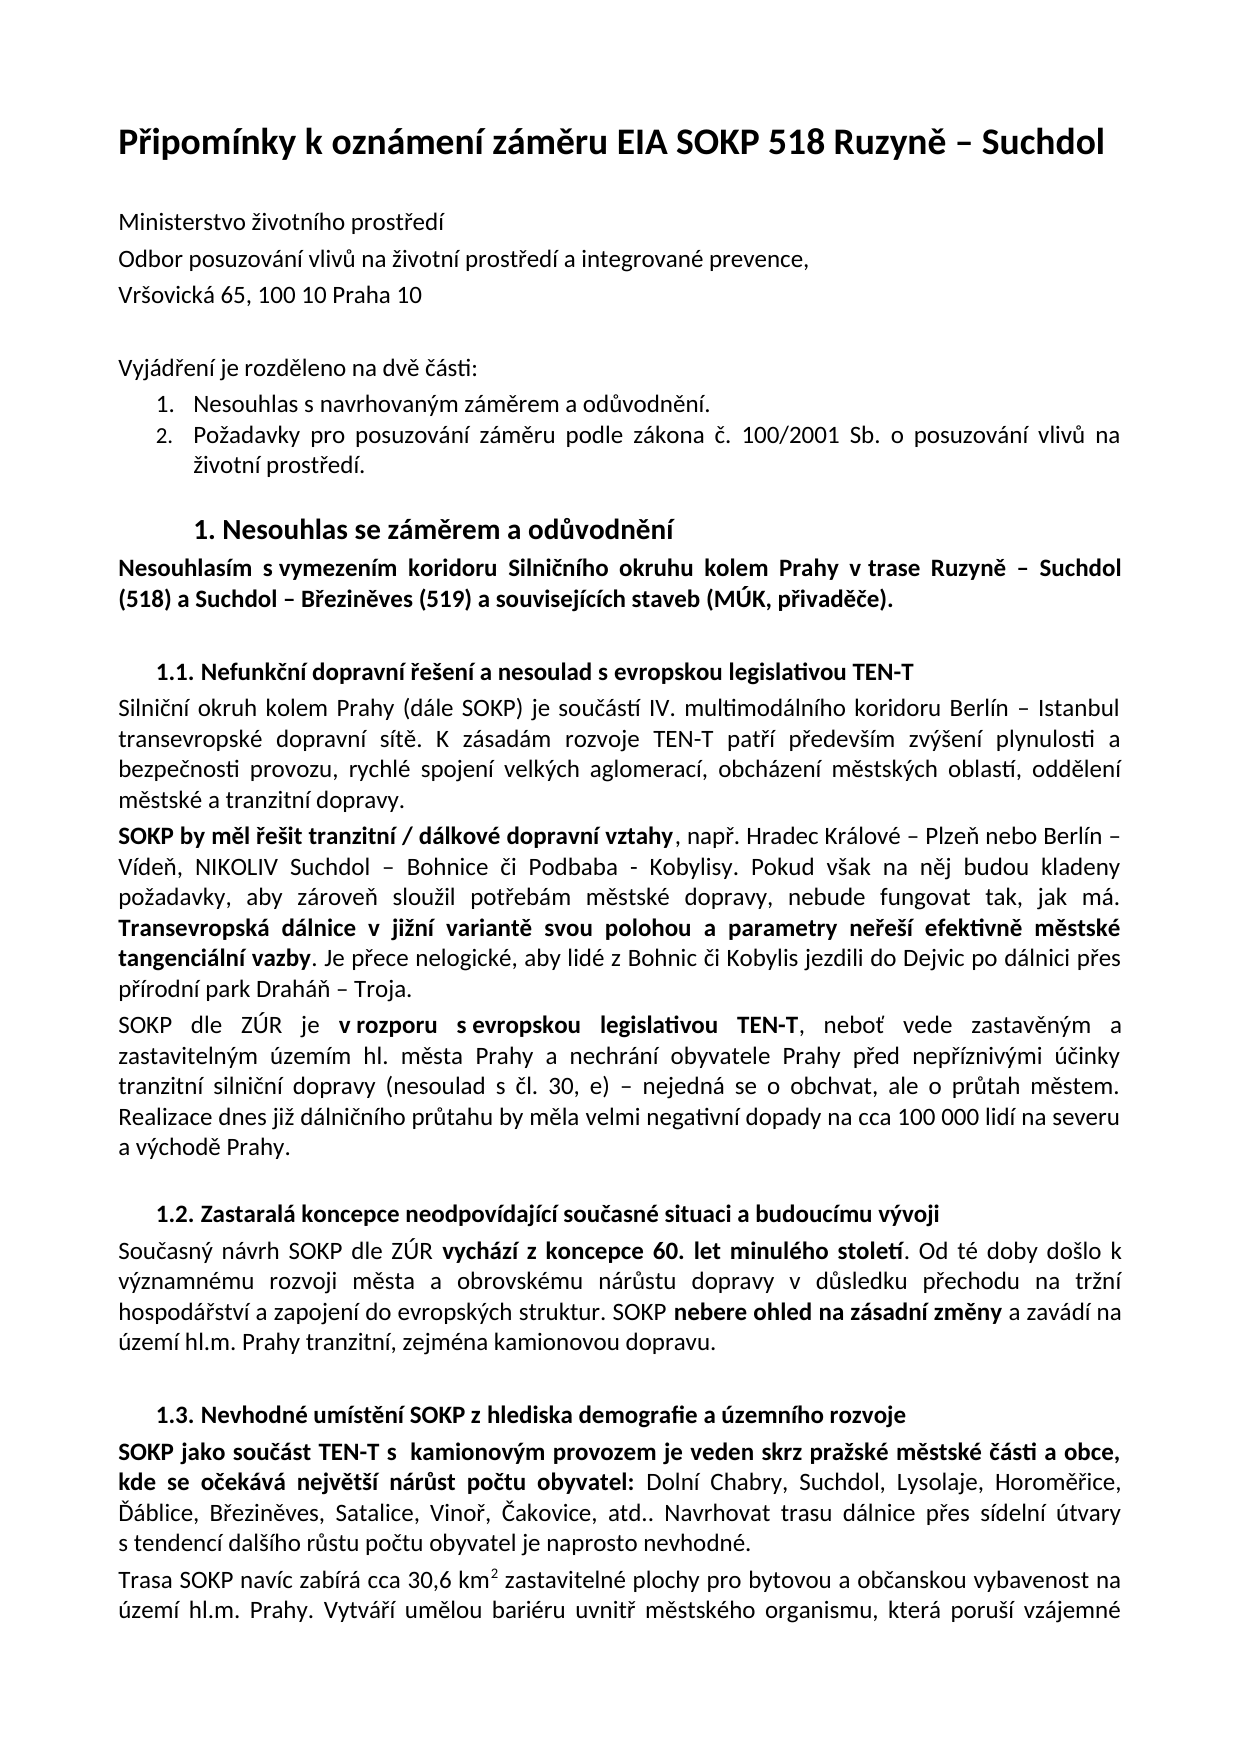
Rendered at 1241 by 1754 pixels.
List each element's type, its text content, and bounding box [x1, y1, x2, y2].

text SOKP jako součást TEN-T s kamionovým provozem je veden skrz pražské městské části a obce, kde se očekává největší nárůst počtu obyvatel: Dolní Chabry, Suchdol, Lysolaje, Horoměřice, Ďáblice, Březiněves, Satalice, Vinoř, Čakovice, atd.. Navrhovat trasu dálnice přes sídelní útvary s tendencí dalšího růstu počtu obyvatel je naprosto nevhodné. [118, 1436, 1122, 1558]
list Zastaralá koncepce neodpovídající současné situaci a budoucímu vývoji [156, 1198, 1122, 1229]
text SOKP dle ZÚR je v rozporu s evropskou legislativou TEN-T, neboť vede zastavěným a zastavitelným územím hl. města Prahy a nechrání obyvatele Prahy před nepříznivými účinky tranzitní silniční dopravy (nesoulad s čl. 30, e) – nejedná se o obchvat, ale o průtah městem. Realizace dnes již dálničního průtahu by měla velmi negativní dopady na cca 100 000 lidí na severu a východě Prahy. [118, 1009, 1122, 1162]
text Připomínky k oznámení záměru EIA SOKP 518 Ruzyně – Suchdol [118, 118, 1122, 164]
list Nevhodné umístění SOKP z hlediska demografie a územního rozvoje [156, 1399, 1122, 1430]
text Vyjádření je rozděleno na dvě části: [118, 352, 1122, 383]
text Odbor posuzování vlivů na životní prostředí a integrované prevence, [118, 243, 1122, 273]
text Nesouhlasím s vymezením koridoru Silničního okruhu kolem Prahy v trase Ruzyně – Suchdol (518) a Suchdol – Březiněves (519) a souvisejících staveb (MÚK, přivaděče). [118, 552, 1122, 613]
text Vršovická 65, 100 10 Praha 10 [118, 279, 1122, 310]
list 1. Nesouhlas se záměrem a odůvodnění [193, 511, 1122, 546]
list Nesouhlas s navrhovaným záměrem a odůvodnění. [156, 389, 1122, 419]
text Současný návrh SOKP dle ZÚR vychází z koncepce 60. let minulého století. Od té doby došlo k významnému rozvoji města a obrovskému nárůstu dopravy v důsledku přechodu na tržní hospodářství a zapojení do evropských struktur. SOKP nebere ohled na zásadní změny a zavádí na území hl.m. Prahy tranzitní, zejména kamionovou dopravu. [118, 1235, 1122, 1357]
list Nefunkční dopravní řešení a nesoulad s evropskou legislativou TEN-T [156, 656, 1122, 686]
text SOKP by měl řešit tranzitní / dálkové dopravní vztahy, např. Hradec Králové – Plzeň nebo Berlín – Vídeň, NIKOLIV Suchdol – Bohnice či Podbaba - Kobylisy. Pokud však na něj budou kladeny požadavky, aby zároveň sloužil potřebám městské dopravy, nebude fungovat tak, jak má. Transevropská dálnice v jižní variantě svou polohou a parametry neřeší efektivně městské tangenciální vazby. Je přece nelogické, aby lidé z Bohnic či Kobylis jezdili do Dejvic po dálnici přes přírodní park Draháň – Troja. [118, 820, 1122, 1003]
text Ministerstvo životního prostředí [118, 206, 1122, 237]
text Silniční okruh kolem Prahy (dále SOKP) je součástí IV. multimodálního koridoru Berlín – Istanbul transevropské dopravní sítě. K zásadám rozvoje TEN-T patří především zvýšení plynulosti a bezpečnosti provozu, rychlé spojení velkých aglomerací, obcházení městských oblastí, oddělení městské a tranzitní dopravy. [118, 692, 1122, 814]
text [118, 1564, 1122, 1625]
list Požadavky pro posuzování záměru podle zákona č. 100/2001 Sb. o posuzování vlivů na životní prostředí. [156, 419, 1122, 480]
